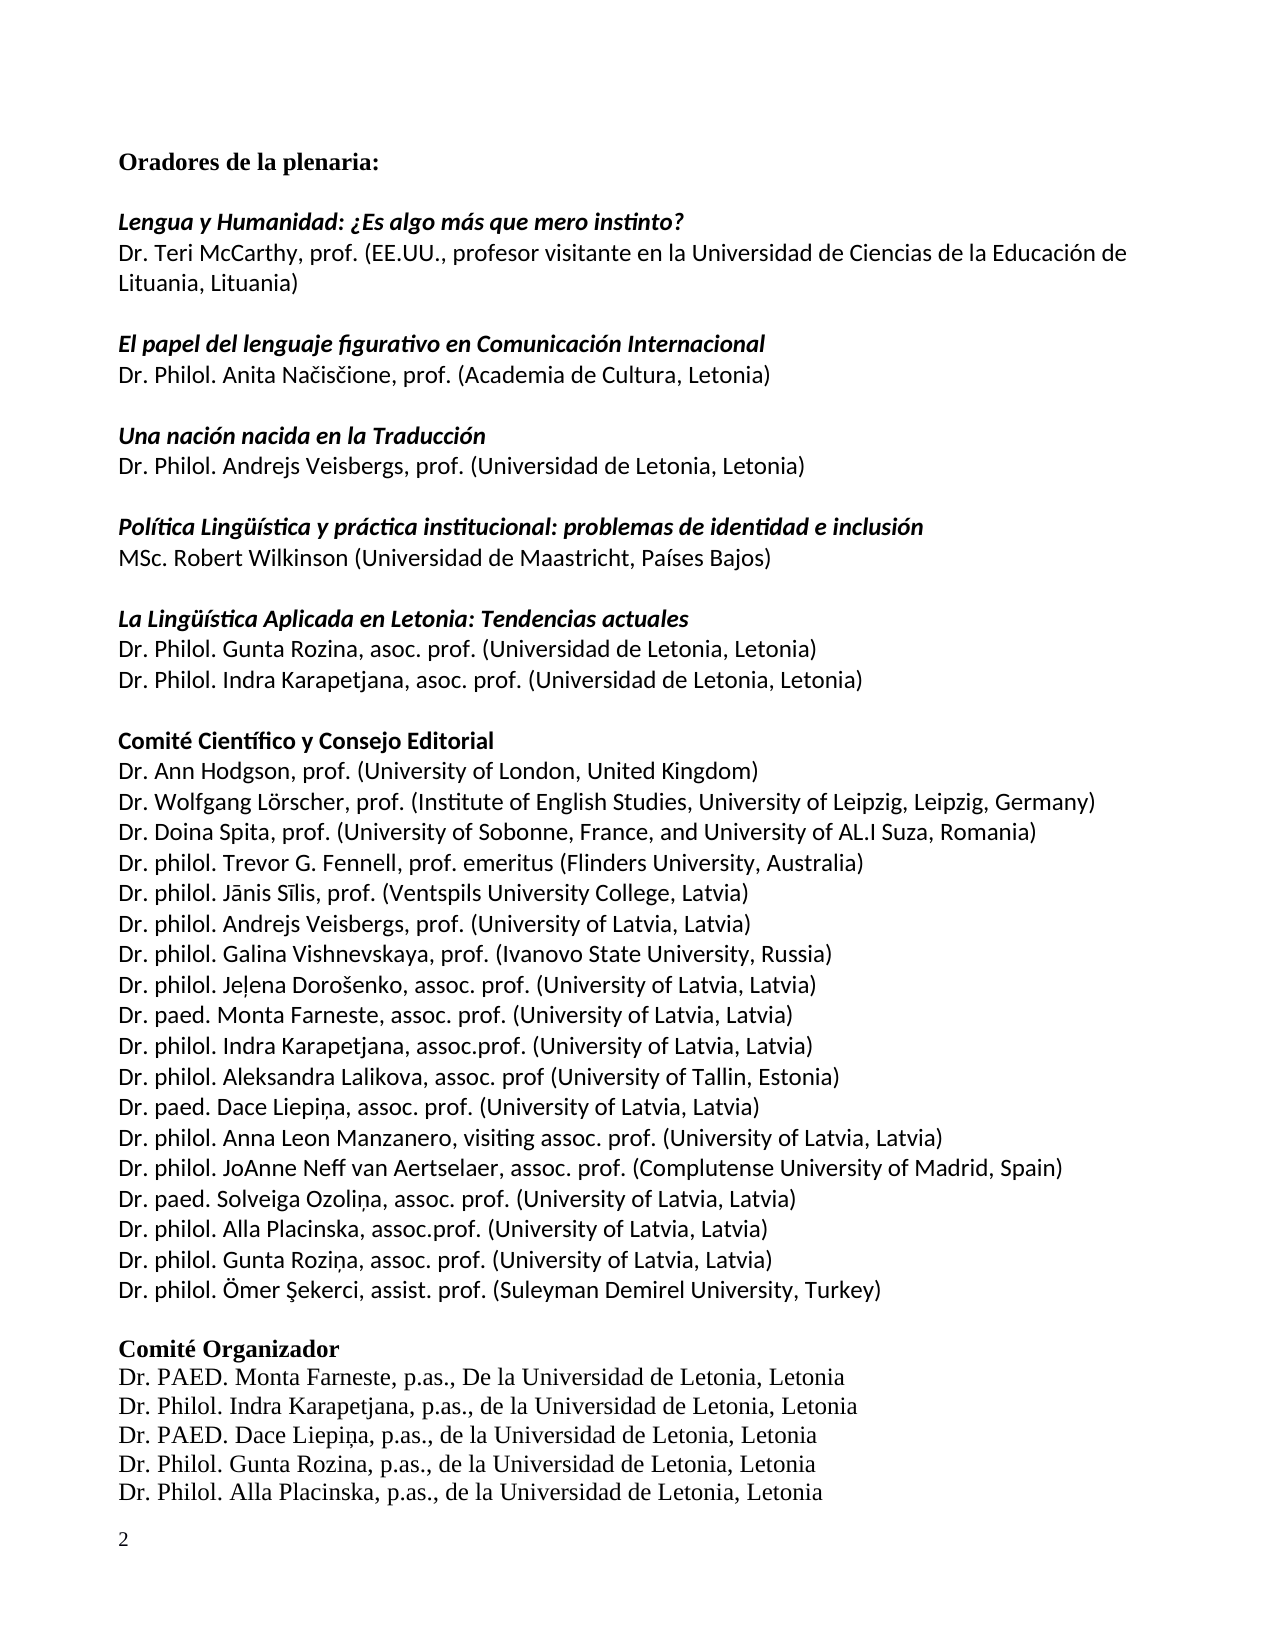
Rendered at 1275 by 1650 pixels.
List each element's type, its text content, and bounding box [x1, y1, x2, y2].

text Dr. Doina Spita, prof. (University of Sobonne, France, and University of AL.I Suza, Romania) [118, 817, 1157, 847]
text Dr. philol. Aleksandra Lalikova, assoc. prof (University of Tallin, Estonia) [118, 1061, 1157, 1091]
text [118, 1305, 1157, 1506]
text Dr. philol. Jeļena Dorošenko, assoc. prof. (University of Latvia, Latvia) [118, 969, 1157, 1000]
text Dr. paed. Solveiga Ozoliņa, assoc. prof. (University of Latvia, Latvia) [118, 1183, 1157, 1213]
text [118, 118, 1157, 176]
text Dr. philol. JoAnne Neff van Aertselaer, assoc. prof. (Complutense University of Madrid, Spain) [118, 1152, 1157, 1183]
text Dr. philol. Trevor G. Fennell, prof. emeritus (Flinders University, Australia) [118, 847, 1157, 878]
text Dr. philol. Galina Vishnevskaya, prof. (Ivanovo State University, Russia) [118, 939, 1157, 969]
text Dr. philol. Anna Leon Manzanero, visiting assoc. prof. (University of Latvia, Latvia) [118, 1122, 1157, 1152]
text Dr. philol. Gunta Roziņa, assoc. prof. (University of Latvia, Latvia) [118, 1244, 1157, 1274]
text Dr. philol. Alla Placinska, assoc.prof. (University of Latvia, Latvia) [118, 1213, 1157, 1244]
text Dr. Wolfgang Lörscher, prof. (Institute of English Studies, University of Leipzig, Leipzig, Germany) [118, 786, 1157, 817]
text Dr. philol. Indra Karapetjana, assoc.prof. (University of Latvia, Latvia) [118, 1030, 1157, 1061]
text Dr. philol. Ömer Şekerci, assist. prof. (Suleyman Demirel University, Turkey) [118, 1274, 1157, 1305]
text Dr. philol. Andrejs Veisbergs, prof. (University of Latvia, Latvia) [118, 908, 1157, 939]
text Dr. philol. Jānis Sīlis, prof. (Ventspils University College, Latvia) [118, 878, 1157, 908]
text Dr. paed. Dace Liepiņa, assoc. prof. (University of Latvia, Latvia) [118, 1091, 1157, 1122]
text Dr. paed. Monta Farneste, assoc. prof. (University of Latvia, Latvia) [118, 1000, 1157, 1030]
text Lengua y Humanidad: ¿Es algo más que mero instinto? Dr. Teri McCarthy, prof. (EE.UU., profesor visitante en la Universidad de Ciencias de la Educación de Lituania, Lituania) El papel del lenguaje figurativo en Comunicación Internacional Dr. Philol. Anita Načisčione, prof. (Academia de Cultura, Letonia) Una nación nacida en la Traducción Dr. Philol. Andrejs Veisbergs, prof. (Universidad de Letonia, Letonia) Política Lingüística y práctica institucional: problemas de identidad e inclusión MSc. Robert Wilkinson (Universidad de Maastricht, Países Bajos) La Lingüística Aplicada en Letonia: Tendencias actuales Dr. Philol. Gunta Rozina, asoc. prof. (Universidad de Letonia, Letonia) Dr. Philol. Indra Karapetjana, asoc. prof. (Universidad de Letonia, Letonia) Comité Científico y Consejo Editorial Dr. Ann Hodgson, prof. (University of London, United Kingdom) [118, 176, 1157, 786]
